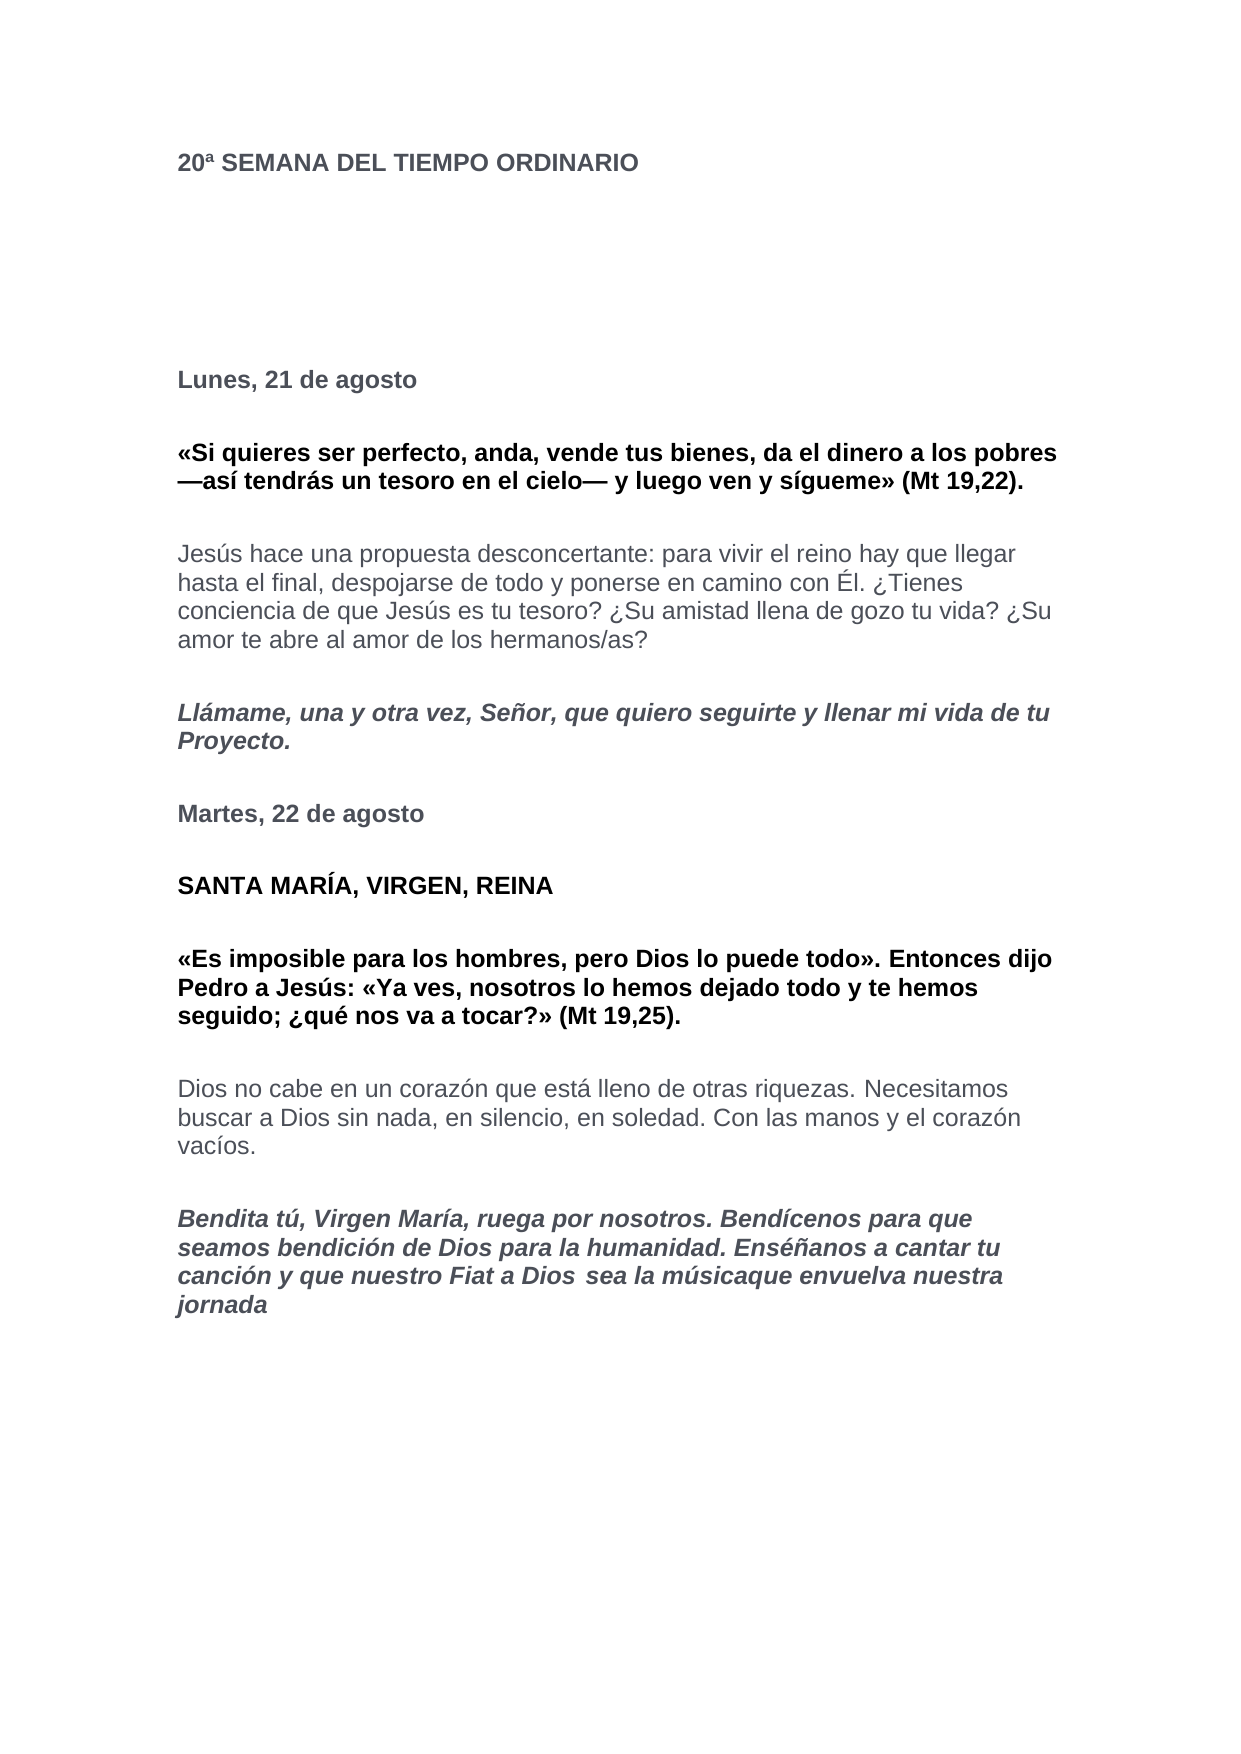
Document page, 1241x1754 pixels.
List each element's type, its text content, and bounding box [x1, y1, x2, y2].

text SANTA MARÍA, VIRGEN, REINA [177, 871, 1063, 900]
text Martes, 22 de agosto [177, 799, 1063, 828]
text Llámame, una y otra vez, Señor, que quiero seguirte y llenar mi vida de tu Proyecto. [177, 698, 1063, 755]
text Jesús hace una propuesta desconcertante: para vivir el reino hay que llegar hasta el final, despojarse de todo y ponerse en camino con Él. ¿Tienes conciencia de que Jesús es tu tesoro? ¿Su amistad llena de gozo tu vida? ¿Su amor te abre al amor de los hermanos/as? [177, 539, 1063, 654]
text Dios no cabe en un corazón que está lleno de otras riquezas. Necesitamos buscar a Dios sin nada, en silencio, en soledad. Con las manos y el corazón vacíos. [177, 1074, 1063, 1160]
text Lunes, 21 de agosto [177, 365, 1063, 394]
text «Es imposible para los hombres, pero Dios lo puede todo». Entonces dijo Pedro a Jesús: «Ya ves, nosotros lo hemos dejado todo y te hemos seguido; ¿qué nos va a tocar?» (Mt 19,25). [177, 944, 1063, 1030]
text «Si quieres ser perfecto, anda, vende tus bienes, da el dinero a los pobres —así tendrás un tesoro en el cielo— y luego ven y sígueme» (Mt 19,22). [177, 438, 1063, 495]
text 20ª SEMANA DEL TIEMPO ORDINARIO [177, 148, 1063, 176]
text Bendita tú, Virgen María, ruega por nosotros. Bendícenos para que seamos bendición de Dios para la humanidad. Enséñanos a cantar tu canción y que nuestro Fiat a Dios sea la músicaque envuelva nuestra jornada [177, 1204, 1063, 1319]
